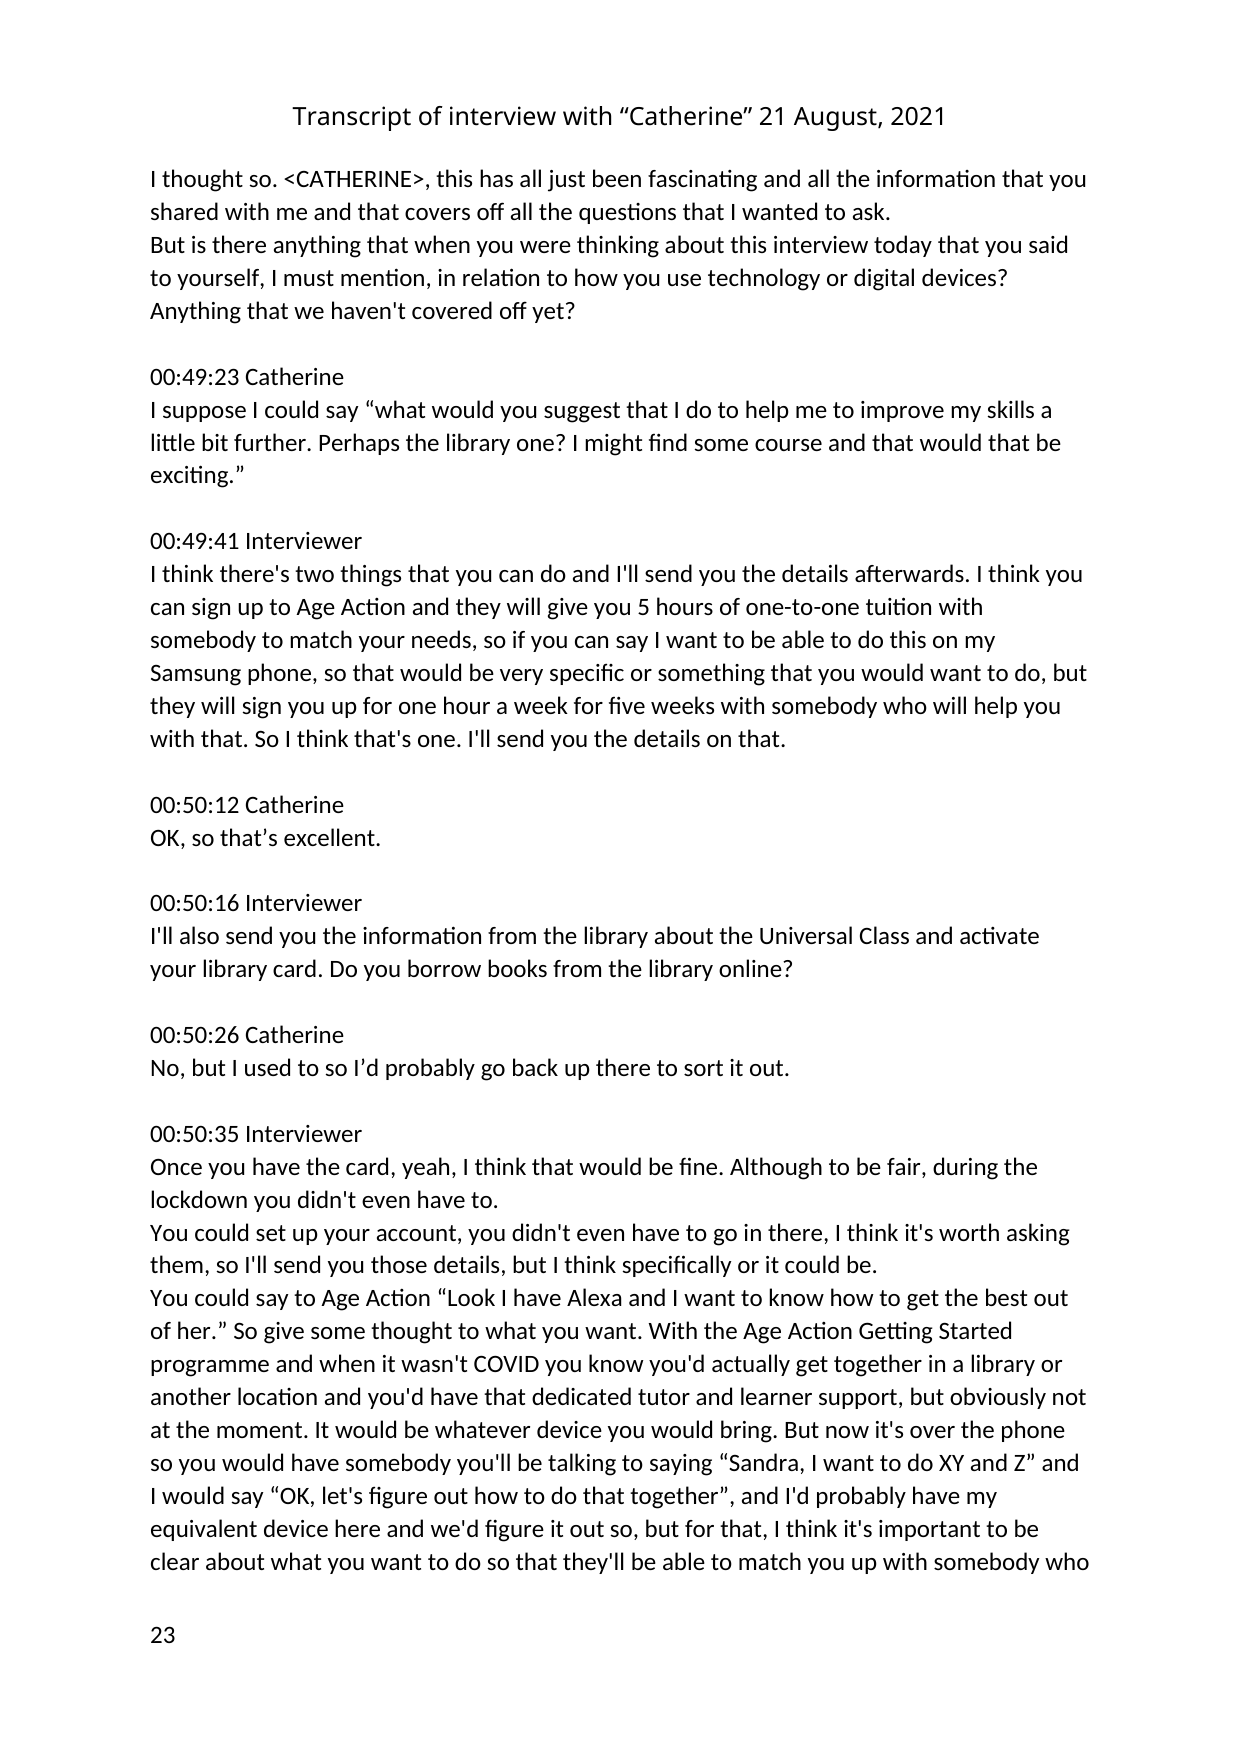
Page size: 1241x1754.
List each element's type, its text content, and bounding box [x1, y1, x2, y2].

text But is there anything that when you were thinking about this interview today that you said to yourself, I must mention, in relation to how you use technology or digital devices? Anything that we haven't covered off yet? [150, 229, 1090, 326]
text 00:49:23 Catherine [150, 361, 1090, 391]
text I think there's two things that you can do and I'll send you the details afterwards. I think you can sign up to Age Action and they will give you 5 hours of one-to-one tuition with somebody to match your needs, so if you can say I want to be able to do this on my Samsung phone, so that would be very specific or something that you would want to do, but they will sign you up for one hour a week for five weeks with somebody who will help you with that. So I think that's one. I'll send you the details on that. [150, 558, 1090, 753]
text I thought so. <CATHERINE>, this has all just been fascinating and all the information that you shared with me and that covers off all the questions that I wanted to ask. [150, 163, 1090, 227]
text OK, so that’s excellent. [150, 822, 1090, 852]
text You could set up your account, you didn't even have to go in there, I think it's worth asking them, so I'll send you those details, but I think specifically or it could be. [150, 1217, 1090, 1280]
text 00:50:16 Interviewer [150, 887, 1090, 918]
text I suppose I could say “what would you suggest that I do to help me to improve my skills a little bit further. Perhaps the library one? I might find some course and that would that be exciting.” [150, 394, 1090, 490]
text 00:50:26 Catherine [150, 1019, 1090, 1050]
text 00:50:12 Catherine [150, 789, 1090, 819]
text 00:49:41 Interviewer [150, 525, 1090, 556]
text I'll also send you the information from the library about the Universal Class and activate your library card. Do you borrow books from the library online? [150, 920, 1090, 984]
text Once you have the card, yeah, I think that would be fine. Although to be fair, during the lockdown you didn't even have to. [150, 1151, 1090, 1214]
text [150, 1282, 1090, 1576]
text No, but I used to so I’d probably go back up there to sort it out. [150, 1052, 1090, 1083]
text 00:50:35 Interviewer [150, 1118, 1090, 1148]
